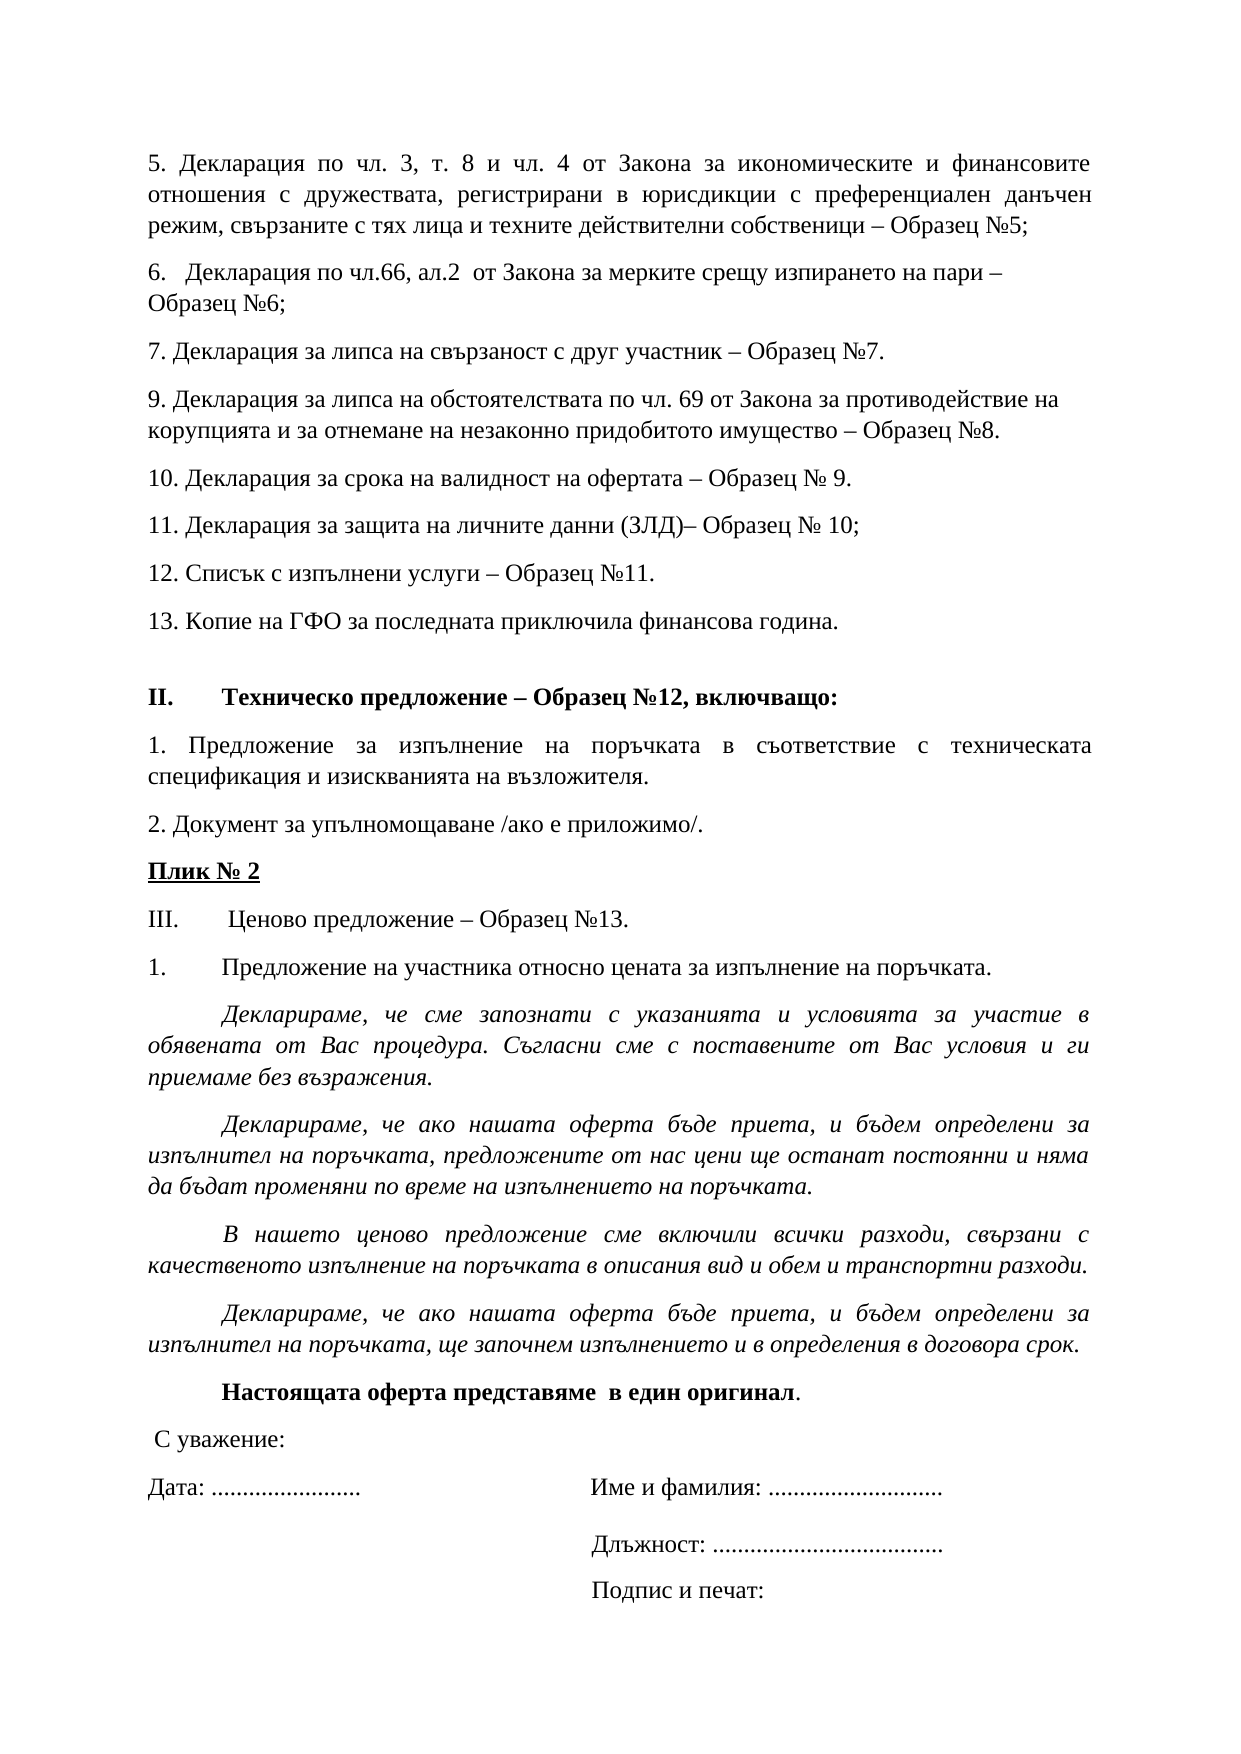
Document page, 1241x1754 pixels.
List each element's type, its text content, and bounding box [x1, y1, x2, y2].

text Подпис и печат: [148, 1575, 1093, 1604]
text С уважение: [148, 1424, 1093, 1453]
text 1. Предложение на участника относно цената за изпълнение на поръчката. [148, 952, 1093, 981]
text 6. Декларация по чл.66, ал.2 от Закона за мерките срещу изпирането на пари – Образец №6; [148, 257, 1093, 317]
text Настоящата оферта представяме в един оригинал. [148, 1377, 1093, 1405]
text 12. Списък с изпълнени услуги – Образец №11. [148, 558, 1093, 587]
text 2. Документ за упълномощаване /ако е приложимо/. [148, 809, 1093, 837]
text Декларираме, че сме запознати с указанията и условията за участие в обявената от Вас процедура. Съгласни сме с поставените от Вас условия и ги приемаме без възражения. [148, 999, 1093, 1090]
text Дата: ........................ Име и фамилия: ............................ [148, 1472, 1093, 1501]
text 1. Предложение за изпълнение на поръчката в съответствие с техническата спецификация и изискванията на възложителя. [148, 730, 1093, 790]
text Декларираме, че ако нашата оферта бъде приета, и бъдем определени за изпълнител на поръчката, ще започнем изпълнението и в определения в договора срок. [148, 1298, 1093, 1358]
text Декларираме, че ако нашата оферта бъде приета, и бъдем определени за изпълнител на поръчката, предложените от нас цени ще останат постоянни и няма да бъдат променяни по време на изпълнението на поръчката. [148, 1109, 1093, 1200]
text 9. Декларация за липса на обстоятелствата по чл. 69 от Закона за противодействие на корупцията и за отнемане на незаконно придобитото имущество – Образец №8. [148, 384, 1093, 444]
text III. Ценово предложение – Образец №13. [148, 904, 1093, 933]
text II. Техническо предложение – Образец №12, включващо: [148, 682, 1093, 711]
text В нашето ценово предложение сме включили всички разходи, свързани с качественото изпълнение на поръчката в описания вид и обем и транспортни разходи. [148, 1219, 1093, 1279]
text 10. Декларация за срока на валидност на офертата – Образец № 9. [148, 463, 1093, 491]
text 5. Декларация по чл. 3, т. 8 и чл. 4 от Закона за икономическите и финансовите отношения с дружествата, регистрирани в юрисдикции с преференциален данъчен режим, свързаните с тях лица и техните действителни собственици – Образец №5; [148, 148, 1093, 238]
text 11. Декларация за защита на личните данни (ЗЛД)– Образец № 10; [148, 510, 1093, 539]
text 13. Копие на ГФО за последната приключила финансова година. [148, 606, 1093, 634]
text 7. Декларация за липса на свързаност с друг участник – Образец №7. [148, 336, 1093, 365]
text Длъжност: ..................................... [148, 1529, 1093, 1558]
text Плик № 2 [148, 856, 1093, 885]
